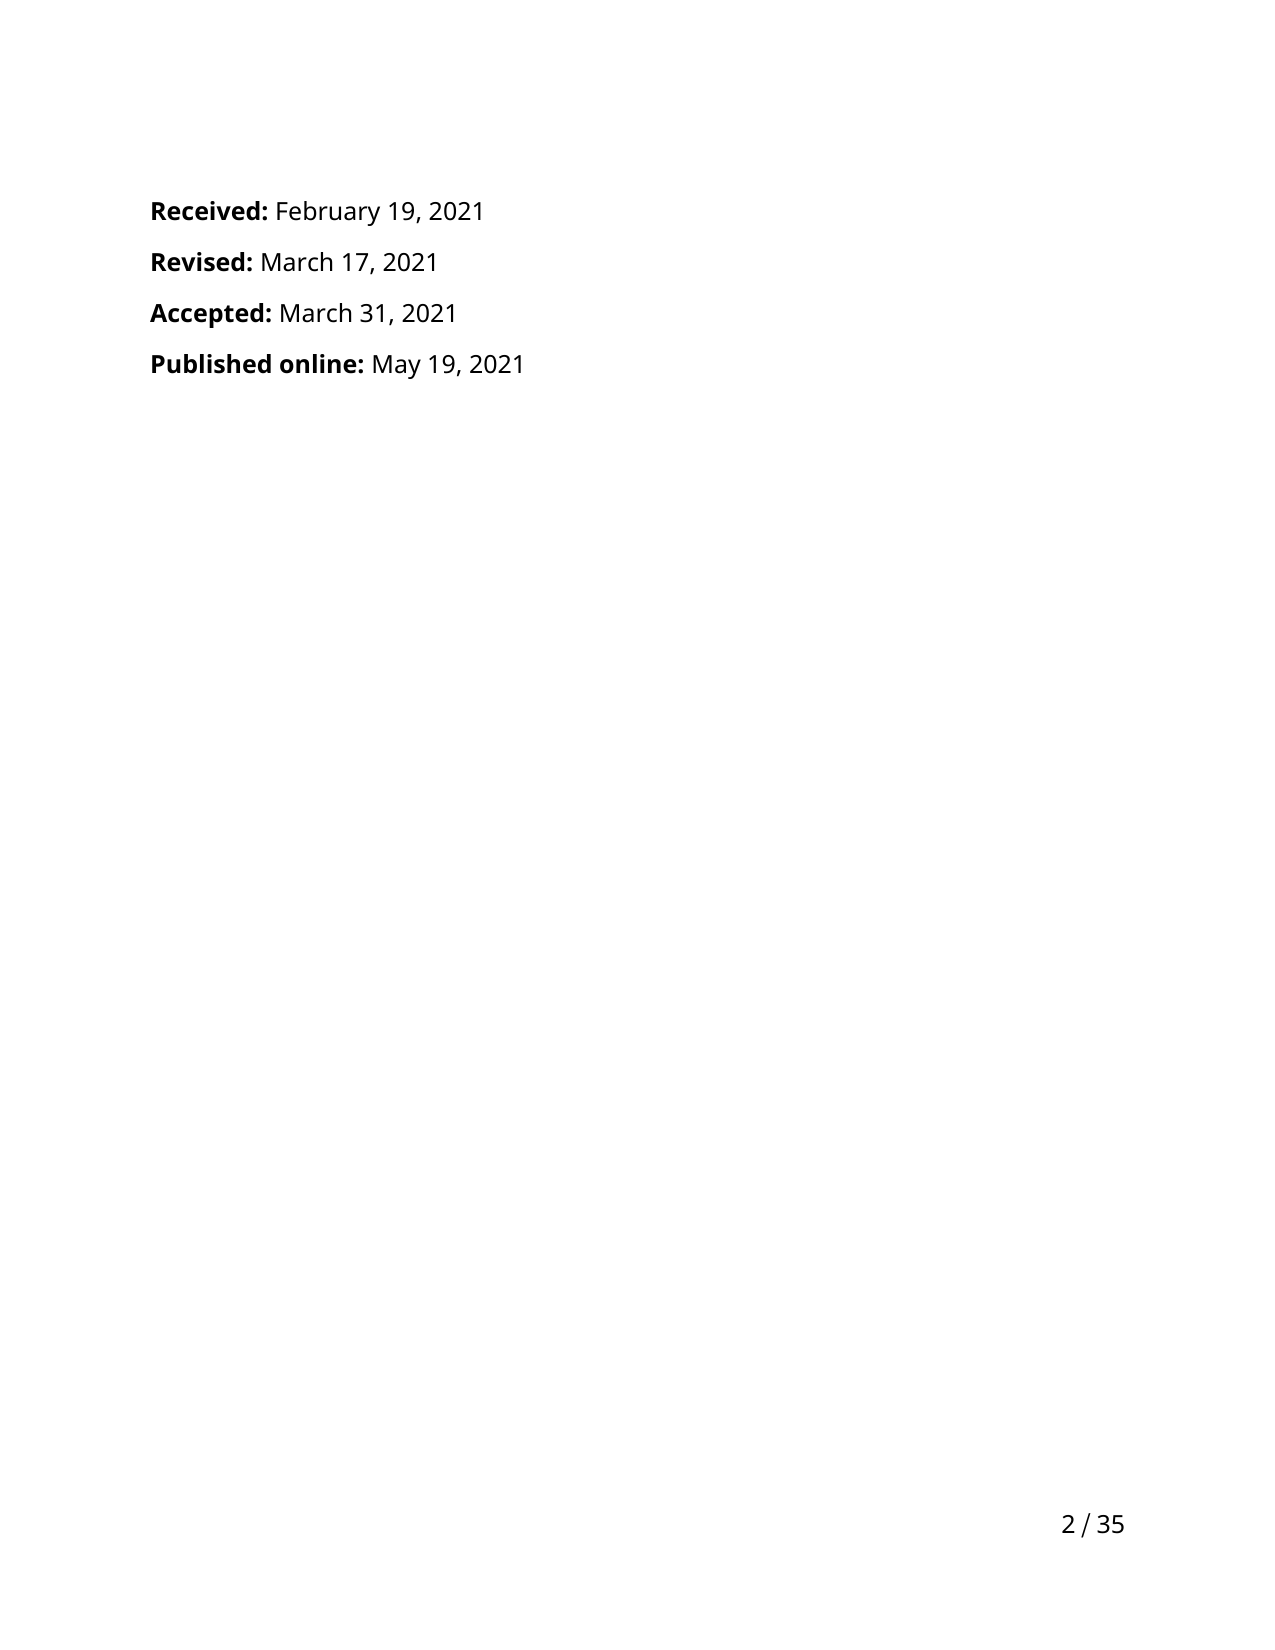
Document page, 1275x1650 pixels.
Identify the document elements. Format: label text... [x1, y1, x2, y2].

text Revised: March 17, 2021 [150, 244, 1125, 278]
text Accepted: March 31, 2021 [150, 295, 1125, 329]
text Published online: May 19, 2021 [150, 346, 1125, 380]
text Received: February 19, 2021 [150, 193, 1125, 227]
